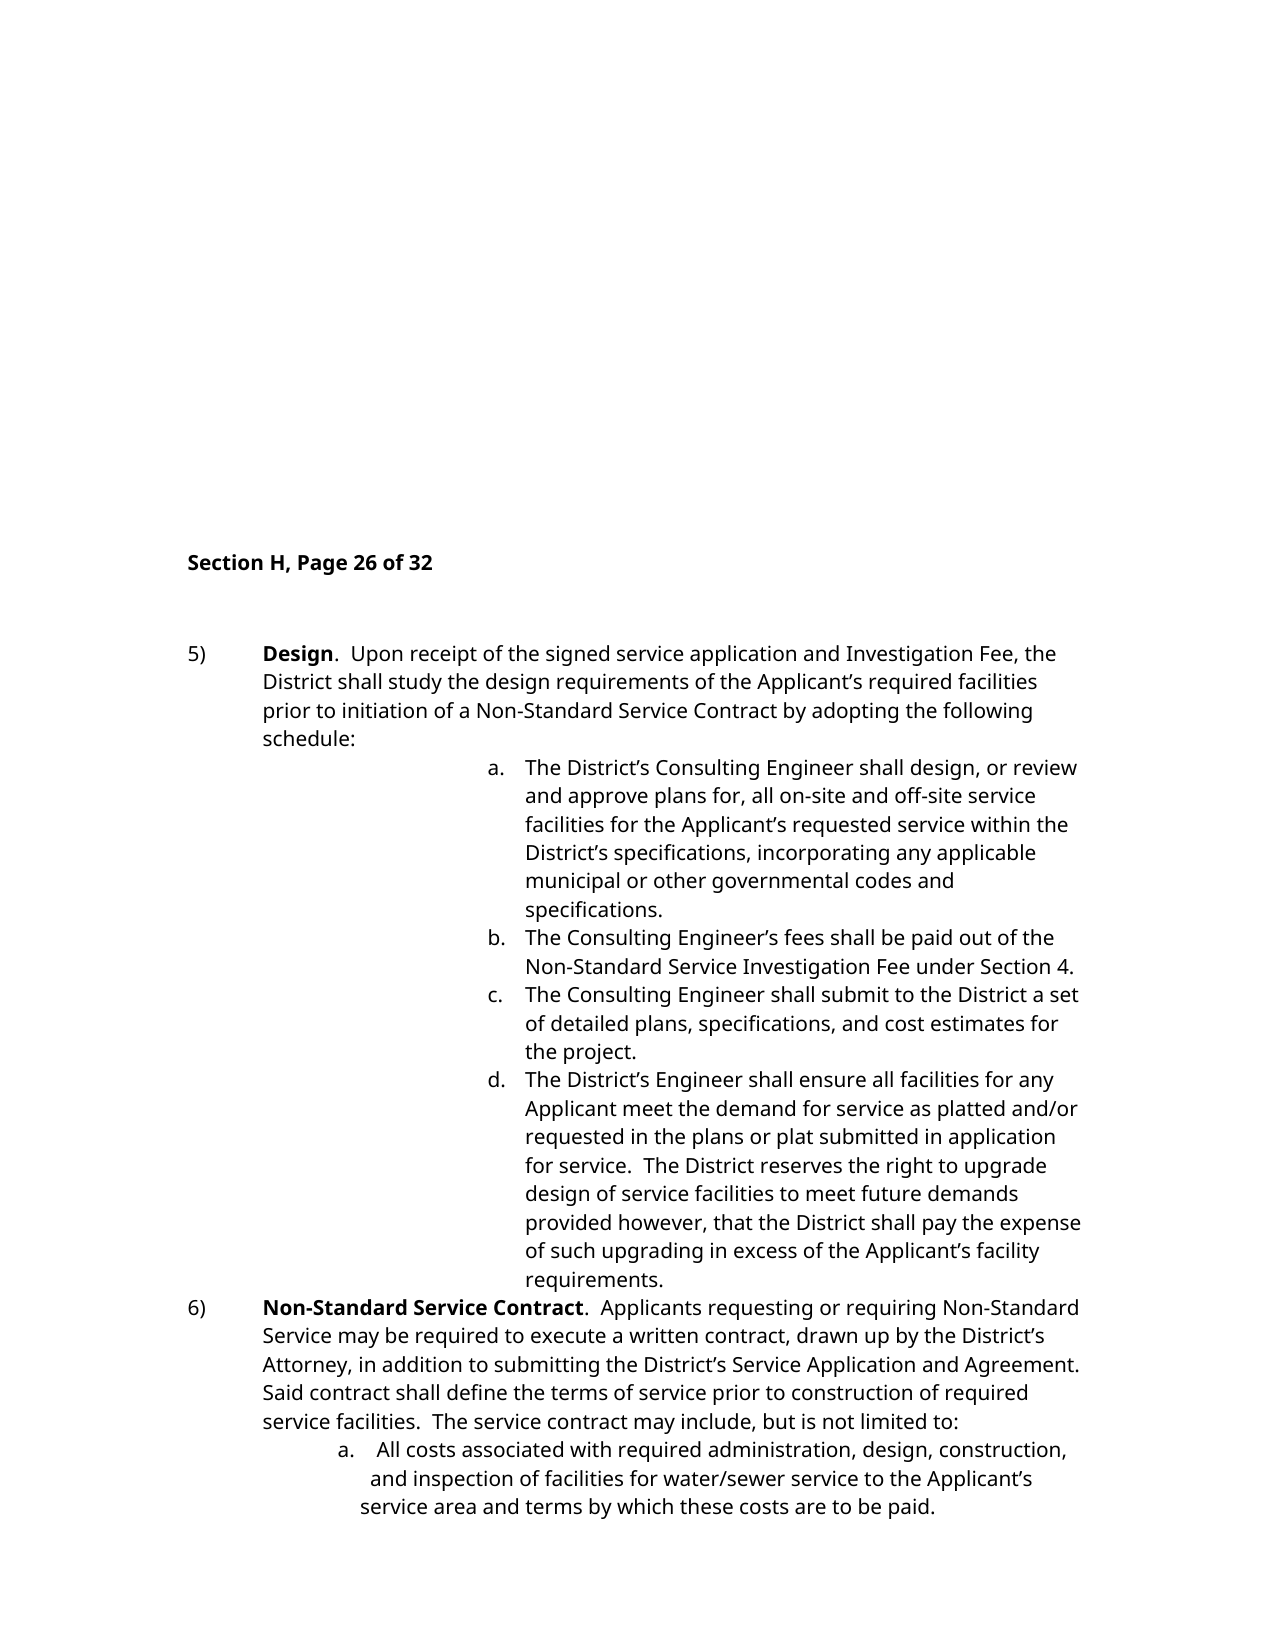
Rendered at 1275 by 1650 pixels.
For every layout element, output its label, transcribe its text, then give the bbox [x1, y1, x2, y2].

subtitle Section H, Page 26 of 32 [187, 548, 1087, 577]
text 6) Non-Standard Service Contract. Applicants requesting or requiring Non-Standard Service may be required to execute a written contract, drawn up by the District’s Attorney, in addition to submitting the District’s Service Application and Agreement. Said contract shall define the terms of service prior to construction of required service facilities. The service contract may include, but is not limited to: [187, 1293, 1087, 1435]
list The District’s Engineer shall ensure all facilities for any Applicant meet the demand for service as platted and/or requested in the plans or plat submitted in application for service. The District reserves the right to upgrade design of service facilities to meet future demands provided however, that the District shall pay the expense of such upgrading in excess of the Applicant’s facility requirements. [487, 1066, 1087, 1293]
list The District’s Consulting Engineer shall design, or review and approve plans for, all on-site and off-site service facilities for the Applicant’s requested service within the District’s specifications, incorporating any applicable municipal or other governmental codes and specifications. [487, 753, 1087, 923]
text a. All costs associated with required administration, design, construction, and inspection of facilities for water/sewer service to the Applicant’s service area and terms by which these costs are to be paid. [187, 1435, 1087, 1521]
list The Consulting Engineer’s fees shall be paid out of the Non-Standard Service Investigation Fee under Section 4. [487, 923, 1087, 980]
text 5) Design. Upon receipt of the signed service application and Investigation Fee, the District shall study the design requirements of the Applicant’s required facilities prior to initiation of a Non-Standard Service Contract by adopting the following schedule: [187, 639, 1087, 753]
list The Consulting Engineer shall submit to the District a set of detailed plans, specifications, and cost estimates for the project. [487, 980, 1087, 1066]
